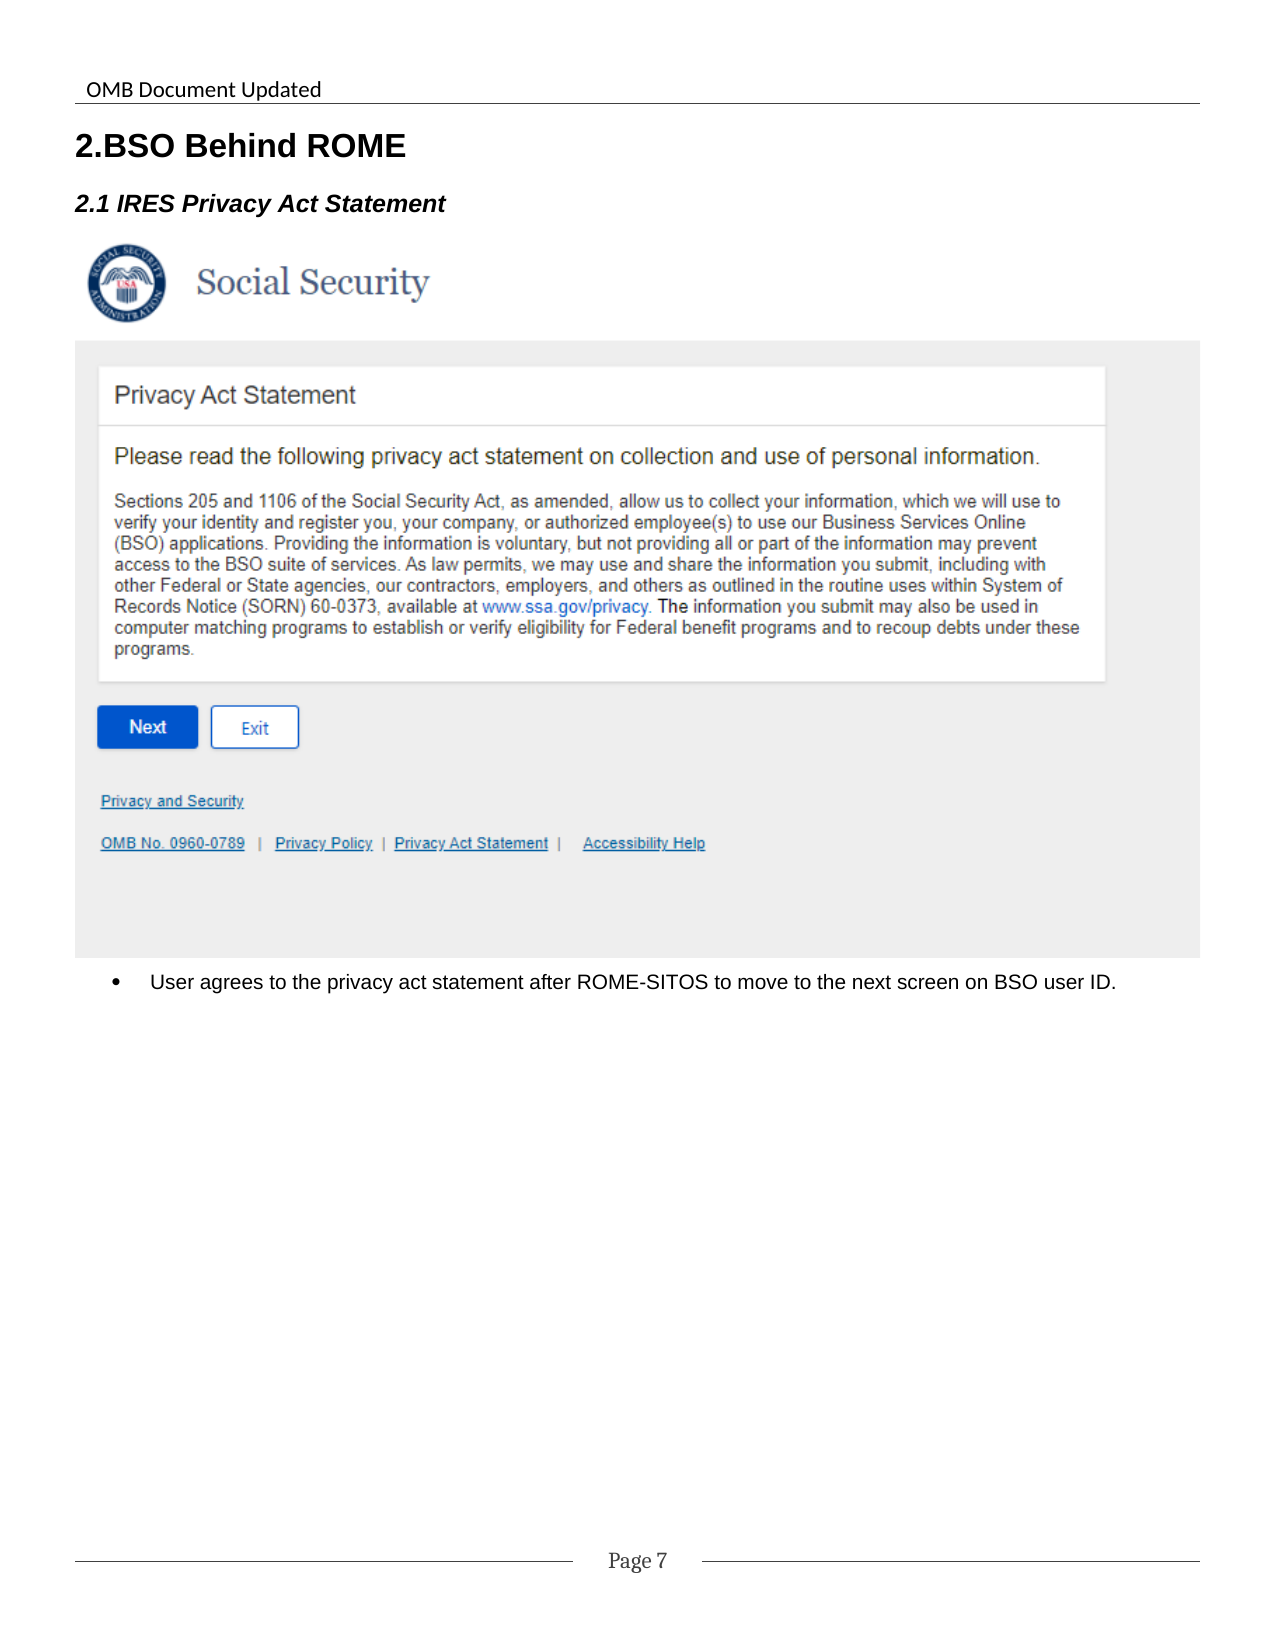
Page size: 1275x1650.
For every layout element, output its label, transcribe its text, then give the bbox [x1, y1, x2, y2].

list User agrees to the privacy act statement after ROME-SITOS to move to the next screen on BSO user ID. [112, 970, 1200, 994]
picture [75, 230, 1200, 958]
subtitle 2.1 IRES Privacy Act Statement [75, 189, 1200, 218]
subtitle 2.BSO Behind ROME [75, 126, 1200, 164]
